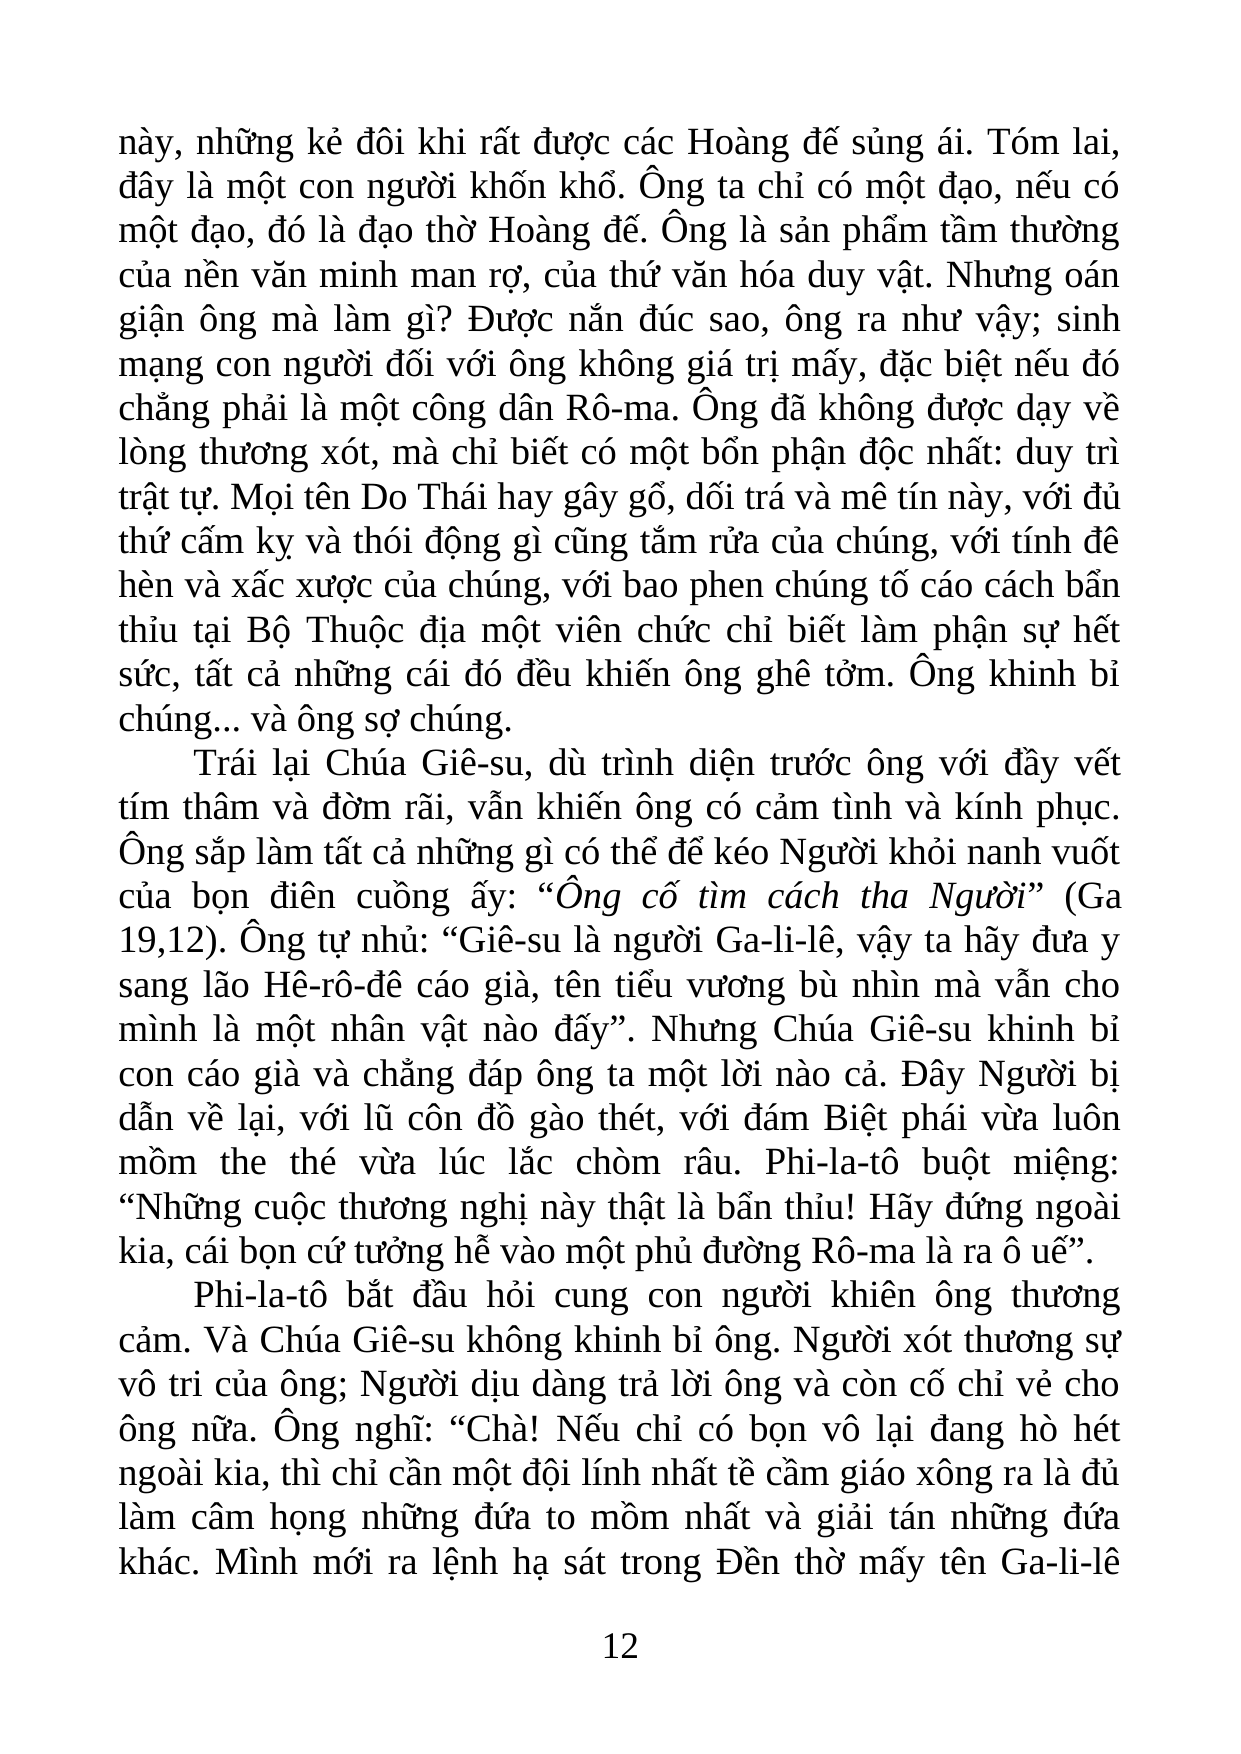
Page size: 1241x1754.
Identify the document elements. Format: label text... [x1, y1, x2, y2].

text Trái lại Chúa Giê-su, dù trình diện trước ông với đầy vết tím thâm và đờm rãi, vẫn khiến ông có cảm tình và kính phục. Ông sắp làm tất cả những gì có thể để kéo Người khỏi nanh vuốt của bọn điên cuồng ấy: “Ông cố tìm cách tha Người” (Ga 19,12). Ông tự nhủ: “Giê-su là người Ga-li-lê, vậy ta hãy đưa y sang lão Hê-rô-đê cáo già, tên tiểu vương bù nhìn mà vẫn cho mình là một nhân vật nào đấy”. Nhưng Chúa Giê-su khinh bỉ con cáo già và chẳng đáp ông ta một lời nào cả. Đây Người bị dẫn về lại, với lũ côn đồ gào thét, với đám Biệt phái vừa luôn mồm the thé vừa lúc lắc chòm râu. Phi-la-tô buột miệng: “Những cuộc thương nghị này thật là bẩn thỉu! Hãy đứng ngoài kia, cái bọn cứ tưởng hễ vào một phủ đường Rô-ma là ra ô uế”. [118, 739, 1122, 1272]
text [118, 1272, 1122, 1582]
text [118, 118, 1122, 739]
